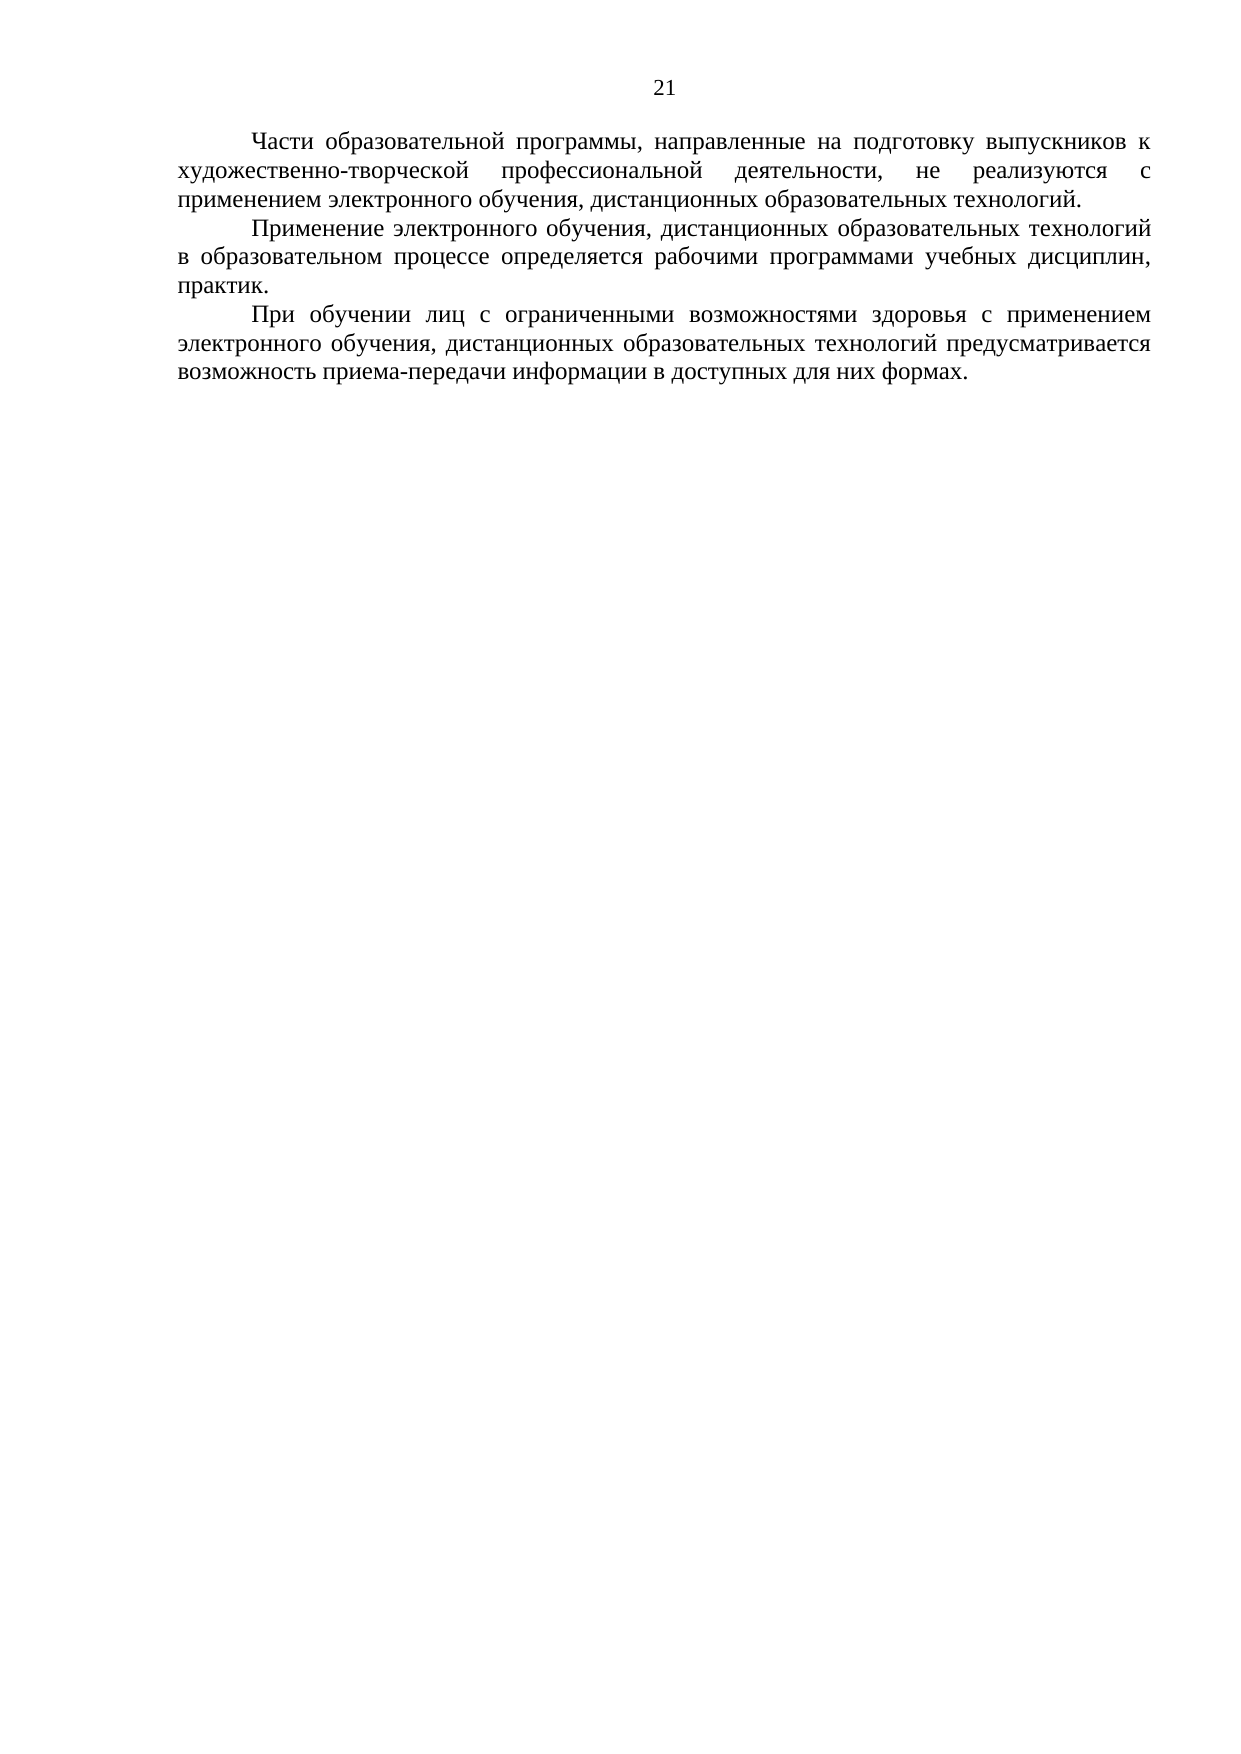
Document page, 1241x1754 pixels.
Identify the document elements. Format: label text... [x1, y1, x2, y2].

list Применение электронного обучения, дистанционных образовательных технологий в образовательном процессе определяется рабочими программами учебных дисциплин, практик. [177, 213, 1152, 299]
list При обучении лиц с ограниченными возможностями здоровья с применением электронного обучения, дистанционных образовательных технологий предусматривается возможность приема-передачи информации в доступных для них формах. [177, 299, 1152, 385]
list Части образовательной программы, направленные на подготовку выпускников к художественно-творческой профессиональной деятельности, не реализуются с применением электронного обучения, дистанционных образовательных технологий. [177, 126, 1152, 213]
